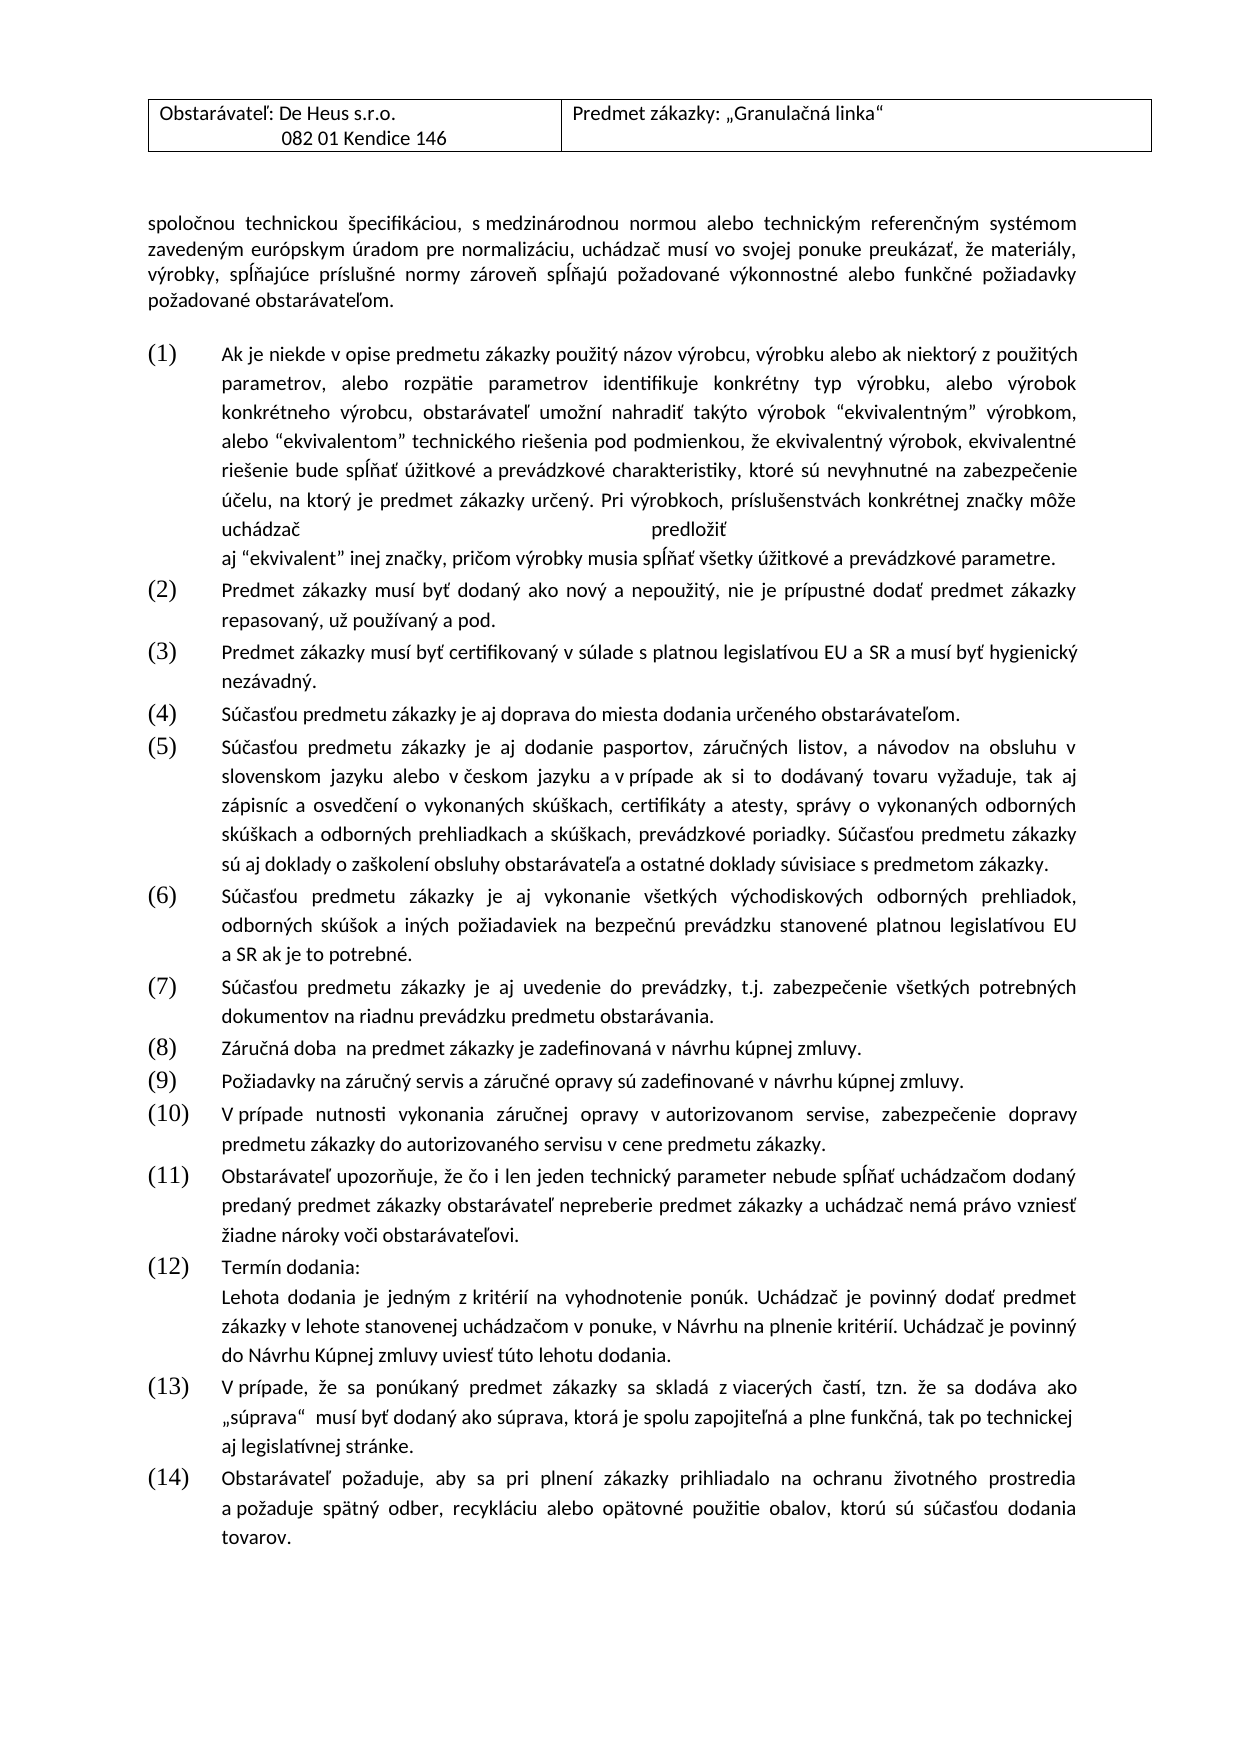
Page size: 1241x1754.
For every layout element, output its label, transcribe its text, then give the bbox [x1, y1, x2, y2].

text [148, 211, 1078, 312]
list Súčasťou predmetu zákazky je aj uvedenie do prevádzky, t.j. zabezpečenie všetkých potrebných dokumentov na riadnu prevádzku predmetu obstarávania. [148, 971, 1078, 1029]
list Ak je niekde v opise predmetu zákazky použitý názov výrobcu, výrobku alebo ak niektorý z použitých parametrov, alebo rozpätie parametrov identifikuje konkrétny typ výrobku, alebo výrobok konkrétneho výrobcu, obstarávateľ umožní nahradiť takýto výrobok “ekvivalentným” výrobkom, alebo “ekvivalentom” technického riešenia pod podmienkou, že ekvivalentný výrobok, ekvivalentné riešenie bude spĺňať úžitkové a prevádzkové charakteristiky, ktoré sú nevyhnutné na zabezpečenie účelu, na ktorý je predmet zákazky určený. Pri výrobkoch, príslušenstvách konkrétnej značky môže uchádzač predložiť aj “ekvivalent” inej značky, pričom výrobky musia spĺňať všetky úžitkové a prevádzkové parametre. [148, 338, 1078, 571]
text Lehota dodania je jedným z kritérií na vyhodnotenie ponúk. Uchádzač je povinný dodať predmet zákazky v lehote stanovenej uchádzačom v ponuke, v Návrhu na plnenie kritérií. Uchádzač je povinný do Návrhu Kúpnej zmluvy uviesť túto lehotu dodania. [221, 1284, 1078, 1368]
list Obstarávateľ upozorňuje, že čo i len jeden technický parameter nebude spĺňať uchádzačom dodaný predaný predmet zákazky obstarávateľ nepreberie predmet zákazky a uchádzač nemá právo vzniesť žiadne nároky voči obstarávateľovi. [148, 1160, 1078, 1247]
list Súčasťou predmetu zákazky je aj dodanie pasportov, záručných listov, a návodov na obsluhu v slovenskom jazyku alebo v českom jazyku a v prípade ak si to dodávaný tovaru vyžaduje, tak aj zápisníc a osvedčení o vykonaných skúškach, certifikáty a atesty, správy o vykonaných odborných skúškach a odborných prehliadkach a skúškach, prevádzkové poriadky. Súčasťou predmetu zákazky sú aj doklady o zaškolení obsluhy obstarávateľa a ostatné doklady súvisiace s predmetom zákazky. [148, 731, 1078, 876]
list Požiadavky na záručný servis a záručné opravy sú zadefinované v návrhu kúpnej zmluvy. [148, 1065, 1078, 1094]
list Súčasťou predmetu zákazky je aj doprava do miesta dodania určeného obstarávateľom. [148, 698, 1078, 726]
list Súčasťou predmetu zákazky je aj vykonanie všetkých východiskových odborných prehliadok, odborných skúšok a iných požiadaviek na bezpečnú prevádzku stanovené platnou legislatívou EU a SR ak je to potrebné. [148, 880, 1078, 967]
list Záručná doba na predmet zákazky je zadefinovaná v návrhu kúpnej zmluvy. [148, 1032, 1078, 1061]
list Predmet zákazky musí byť certifikovaný v súlade s platnou legislatívou EU a SR a musí byť hygienický nezávadný. [148, 636, 1078, 694]
list Predmet zákazky musí byť dodaný ako nový a nepoužitý, nie je prípustné dodať predmet zákazky repasovaný, už používaný a pod. [148, 574, 1078, 632]
list V prípade, že sa ponúkaný predmet zákazky sa skladá z viacerých častí, tzn. že sa dodáva ako „súprava“ musí byť dodaný ako súprava, ktorá je spolu zapojiteľná a plne funkčná, tak po technickej aj legislatívnej stránke. [148, 1371, 1078, 1458]
list V prípade nutnosti vykonania záručnej opravy v autorizovanom servise, zabezpečenie dopravy predmetu zákazky do autorizovaného servisu v cene predmetu zákazky. [148, 1098, 1078, 1156]
list Obstarávateľ požaduje, aby sa pri plnení zákazky prihliadalo na ochranu životného prostredia a požaduje spätný odber, recykláciu alebo opätovné použitie obalov, ktorú sú súčasťou dodania tovarov. [148, 1462, 1078, 1549]
list Termín dodania: [148, 1251, 1078, 1280]
